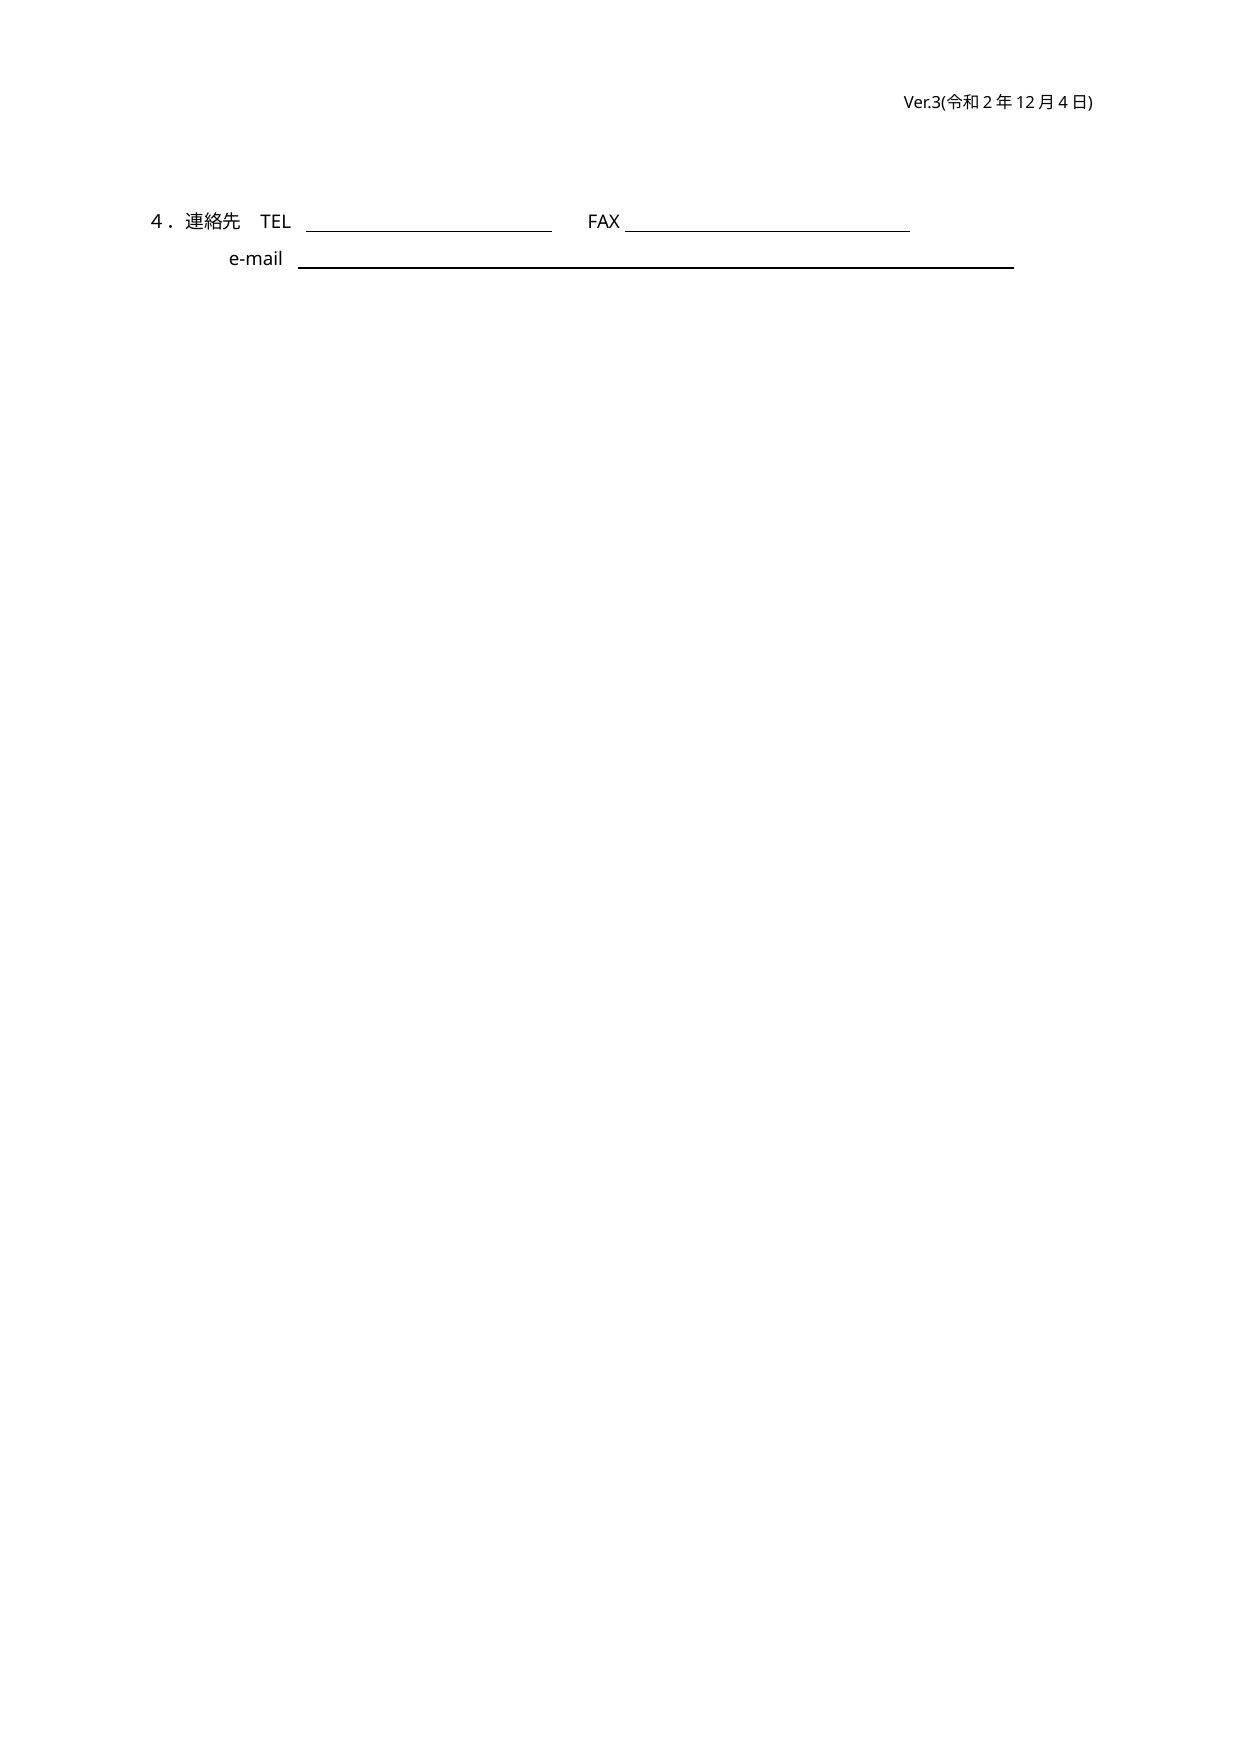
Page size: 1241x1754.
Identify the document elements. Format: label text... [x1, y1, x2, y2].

text ４．連絡先 TEL FAX [148, 202, 1092, 239]
text e-mail [148, 239, 1092, 277]
